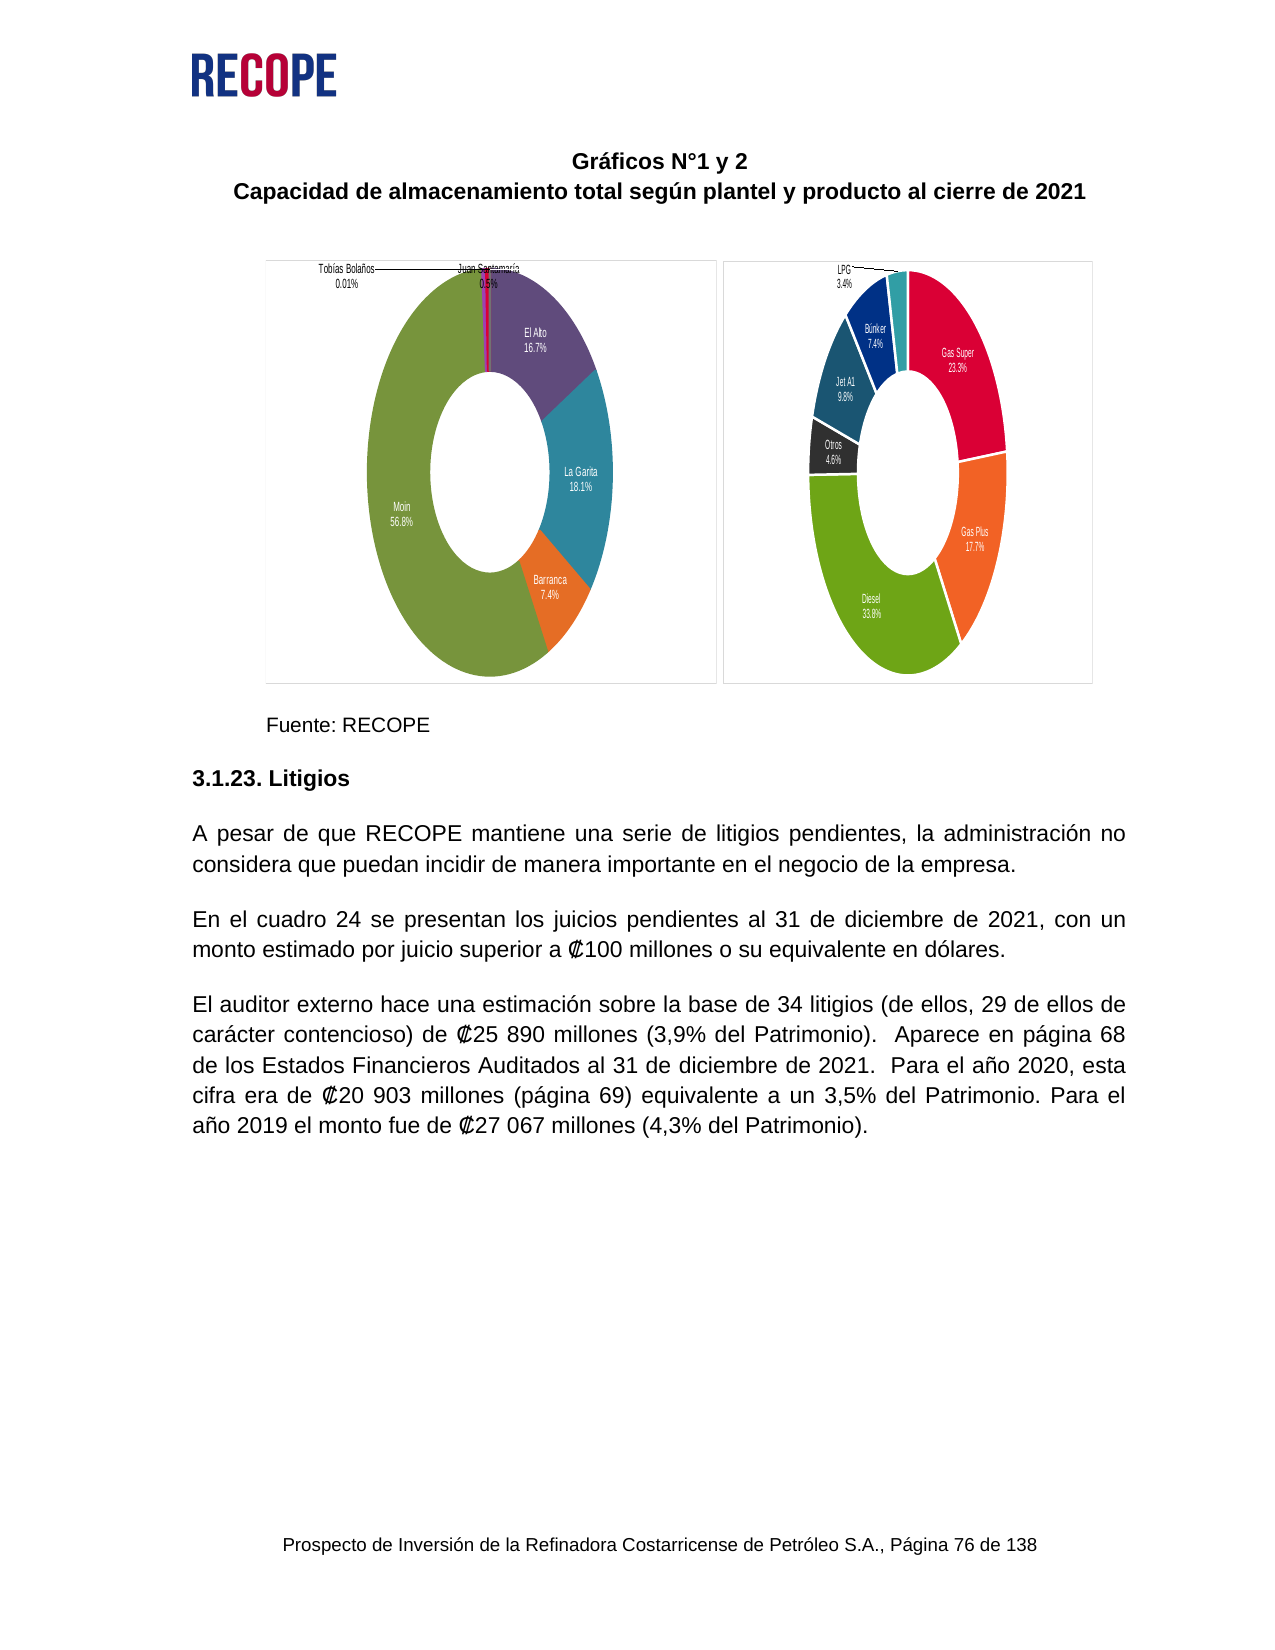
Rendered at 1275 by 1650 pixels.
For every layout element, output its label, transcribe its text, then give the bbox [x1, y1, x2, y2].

picture [192, 53, 337, 97]
text Gráficos N°1 y 2 [192, 148, 1127, 174]
text El auditor externo hace una estimación sobre la base de 34 litigios (de ellos, 29 de ellos de carácter contencioso) de ₡25 890 millones (3,9% del Patrimonio). Aparece en página 68 de los Estados Financieros Auditados al 31 de diciembre de 2021. Para el año 2020, esta cifra era de ₡20 903 millones (página 69) equivalente a un 3,5% del Patrimonio. Para el año 2019 el monto fue de ₡27 067 millones (4,3% del Patrimonio). [192, 991, 1127, 1138]
subtitle 3.1.23. Litigios [192, 765, 1127, 792]
text En el cuadro 24 se presentan los juicios pendientes al 31 de diciembre de 2021, con un monto estimado por juicio superior a ₡100 millones o su equivalente en dólares. [192, 906, 1127, 962]
text Fuente: RECOPE [266, 713, 1127, 737]
text A pesar de que RECOPE mantiene una serie de litigios pendientes, la administración no considera que puedan incidir de manera importante en el negocio de la empresa. [192, 820, 1127, 877]
text Capacidad de almacenamiento total según plantel y producto al cierre de 2021 [192, 178, 1127, 204]
